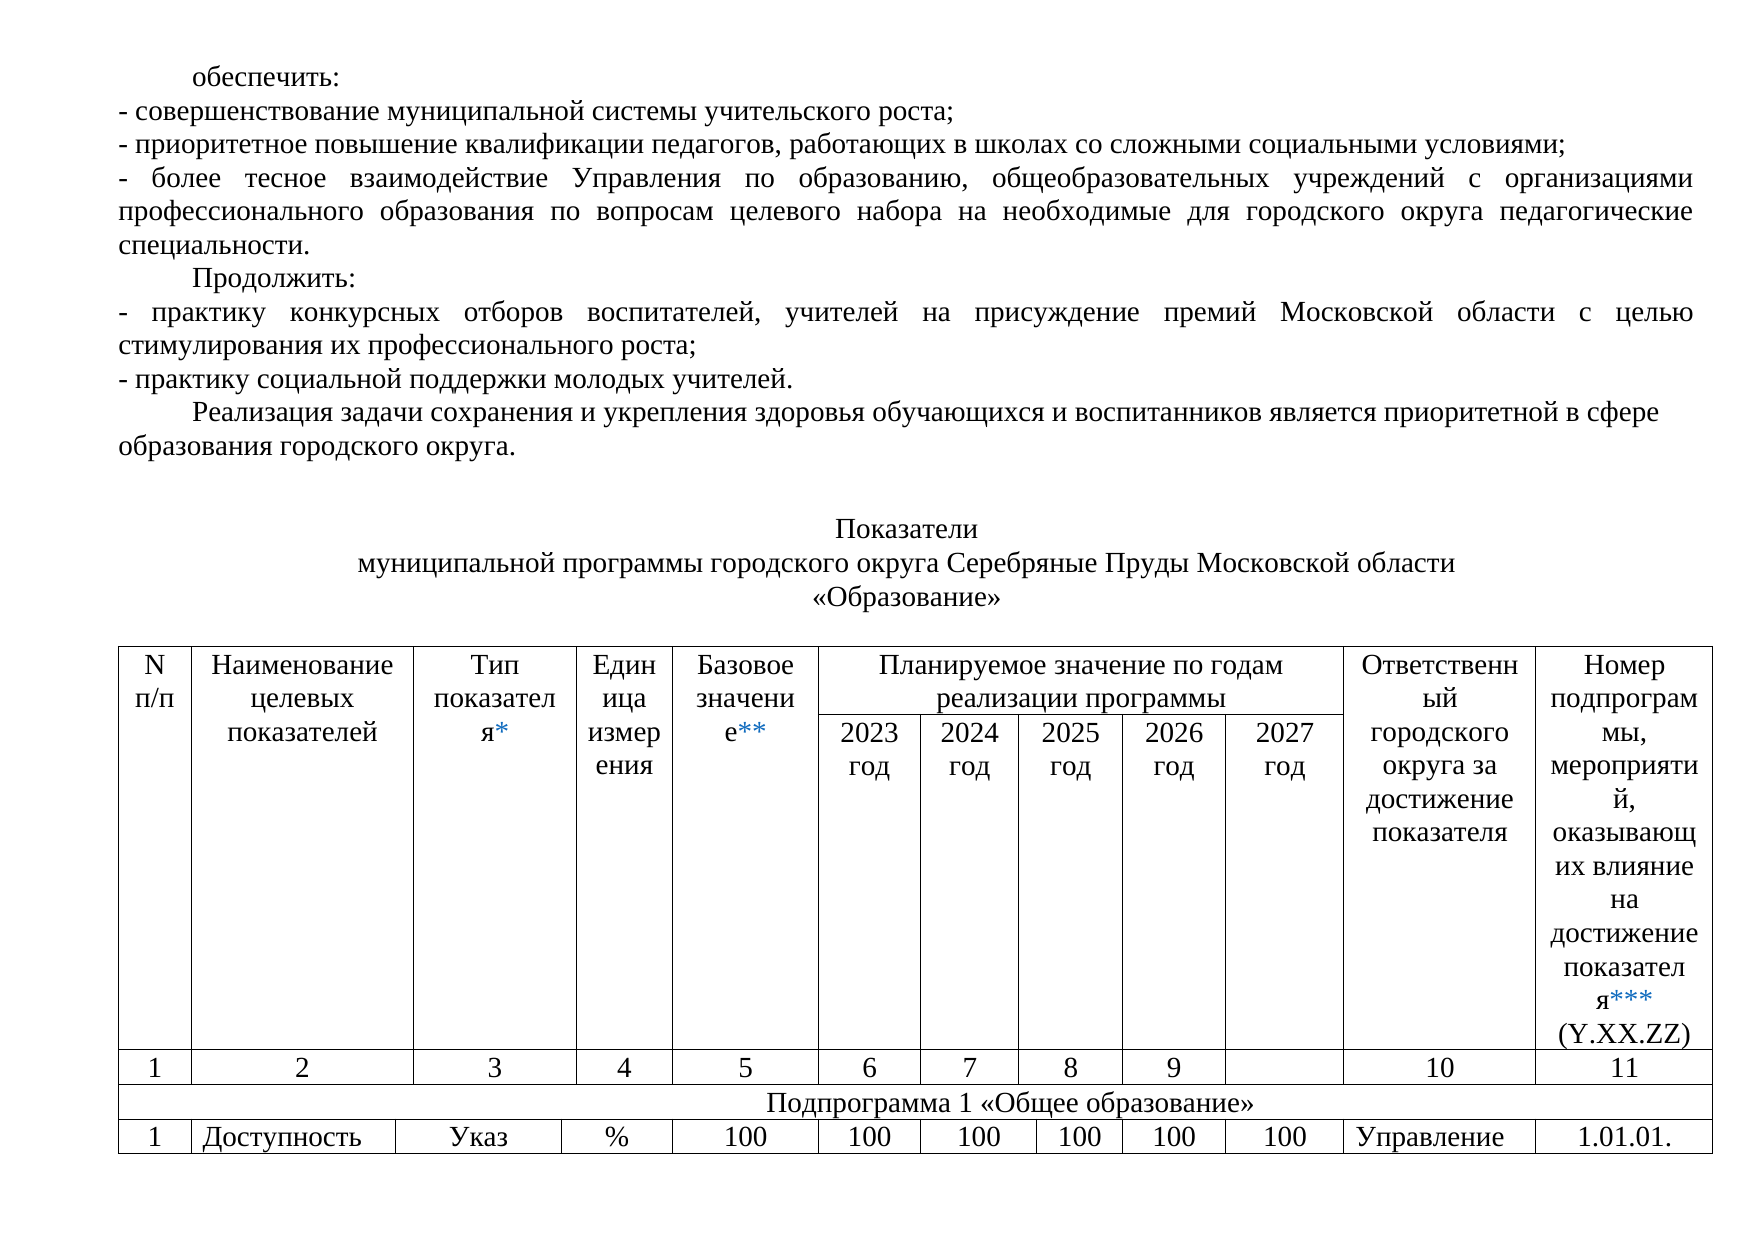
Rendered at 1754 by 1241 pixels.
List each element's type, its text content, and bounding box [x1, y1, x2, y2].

subtitle Показатели муниципальной программы городского округа Серебряные Пруды Московской области «Образование» [118, 512, 1695, 612]
table_header N п/п [119, 647, 191, 1049]
table_cell 5 [673, 1050, 818, 1084]
text - практику социальной поддержки молодых учителей. [118, 361, 1695, 394]
table_cell [1226, 1050, 1343, 1084]
table_cell 8 [1019, 1050, 1122, 1084]
text - практику конкурсных отборов воспитателей, учителей на присуждение премий Московской области с целью стимулирования их профессионального роста; [118, 294, 1695, 361]
table_cell 2 [192, 1050, 413, 1084]
table_cell 6 [819, 1050, 920, 1084]
table_cell 100 [673, 1120, 818, 1153]
table_cell [119, 1085, 308, 1118]
table_cell 100 [1123, 1120, 1225, 1153]
table_cell 100 [1037, 1120, 1122, 1153]
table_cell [396, 1120, 561, 1153]
table_header Тип показателя* [414, 647, 576, 1049]
table_cell % [562, 1120, 672, 1153]
table_header Номер подпрограммы, мероприятий, оказывающих влияние на достижение показателя*** (Y.XX.ZZ) [1536, 647, 1712, 1049]
table_cell 4 [577, 1050, 672, 1084]
text - совершенствование муниципальной системы учительского роста; [118, 93, 1695, 126]
table_header Базовое значение** [673, 647, 818, 1049]
table_cell 2027 год [1226, 715, 1343, 1049]
table_cell 100 [819, 1120, 920, 1153]
table_header Планируемое значение по годам реализации программы [819, 647, 1343, 714]
table_header Наименование целевых показателей [192, 647, 413, 1049]
text Реализация задачи сохранения и укрепления здоровья обучающихся и воспитанников является приоритетной в сфере образования городского округа. [118, 394, 1695, 462]
table_cell 7 [921, 1050, 1018, 1084]
table_cell 1 [119, 1050, 191, 1084]
table_cell 9 [1123, 1050, 1225, 1084]
table_cell 2023 год [819, 715, 920, 1049]
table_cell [1344, 1120, 1535, 1153]
table_cell 3 [414, 1050, 576, 1084]
table_cell Подпрограмма 1 «Общее образование» [308, 1085, 1712, 1118]
table_cell 1 [119, 1120, 191, 1153]
table_cell 1.01.01. [1536, 1120, 1712, 1153]
text Продолжить: [118, 260, 1695, 294]
text - приоритетное повышение квалификации педагогов, работающих в школах со сложными социальными условиями; [118, 126, 1695, 160]
table_cell 2026 год [1123, 715, 1225, 1049]
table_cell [192, 1120, 395, 1153]
table_cell 10 [1344, 1050, 1535, 1084]
table_header Единица измерения [577, 647, 672, 1049]
table_header Ответственный городского округа за достижение показателя [1344, 647, 1535, 1049]
text - более тесное взаимодействие Управления по образованию, общеобразовательных учреждений с организациями профессионального образования по вопросам целевого набора на необходимые для городского округа педагогические специальности. [118, 160, 1695, 260]
text обеспечить: [118, 59, 1695, 93]
table_cell 100 [921, 1120, 1036, 1153]
table_cell 100 [1226, 1120, 1343, 1153]
table_cell 2025 год [1019, 715, 1122, 1049]
table_cell 11 [1536, 1050, 1712, 1084]
table_cell 2024 год [921, 715, 1018, 1049]
